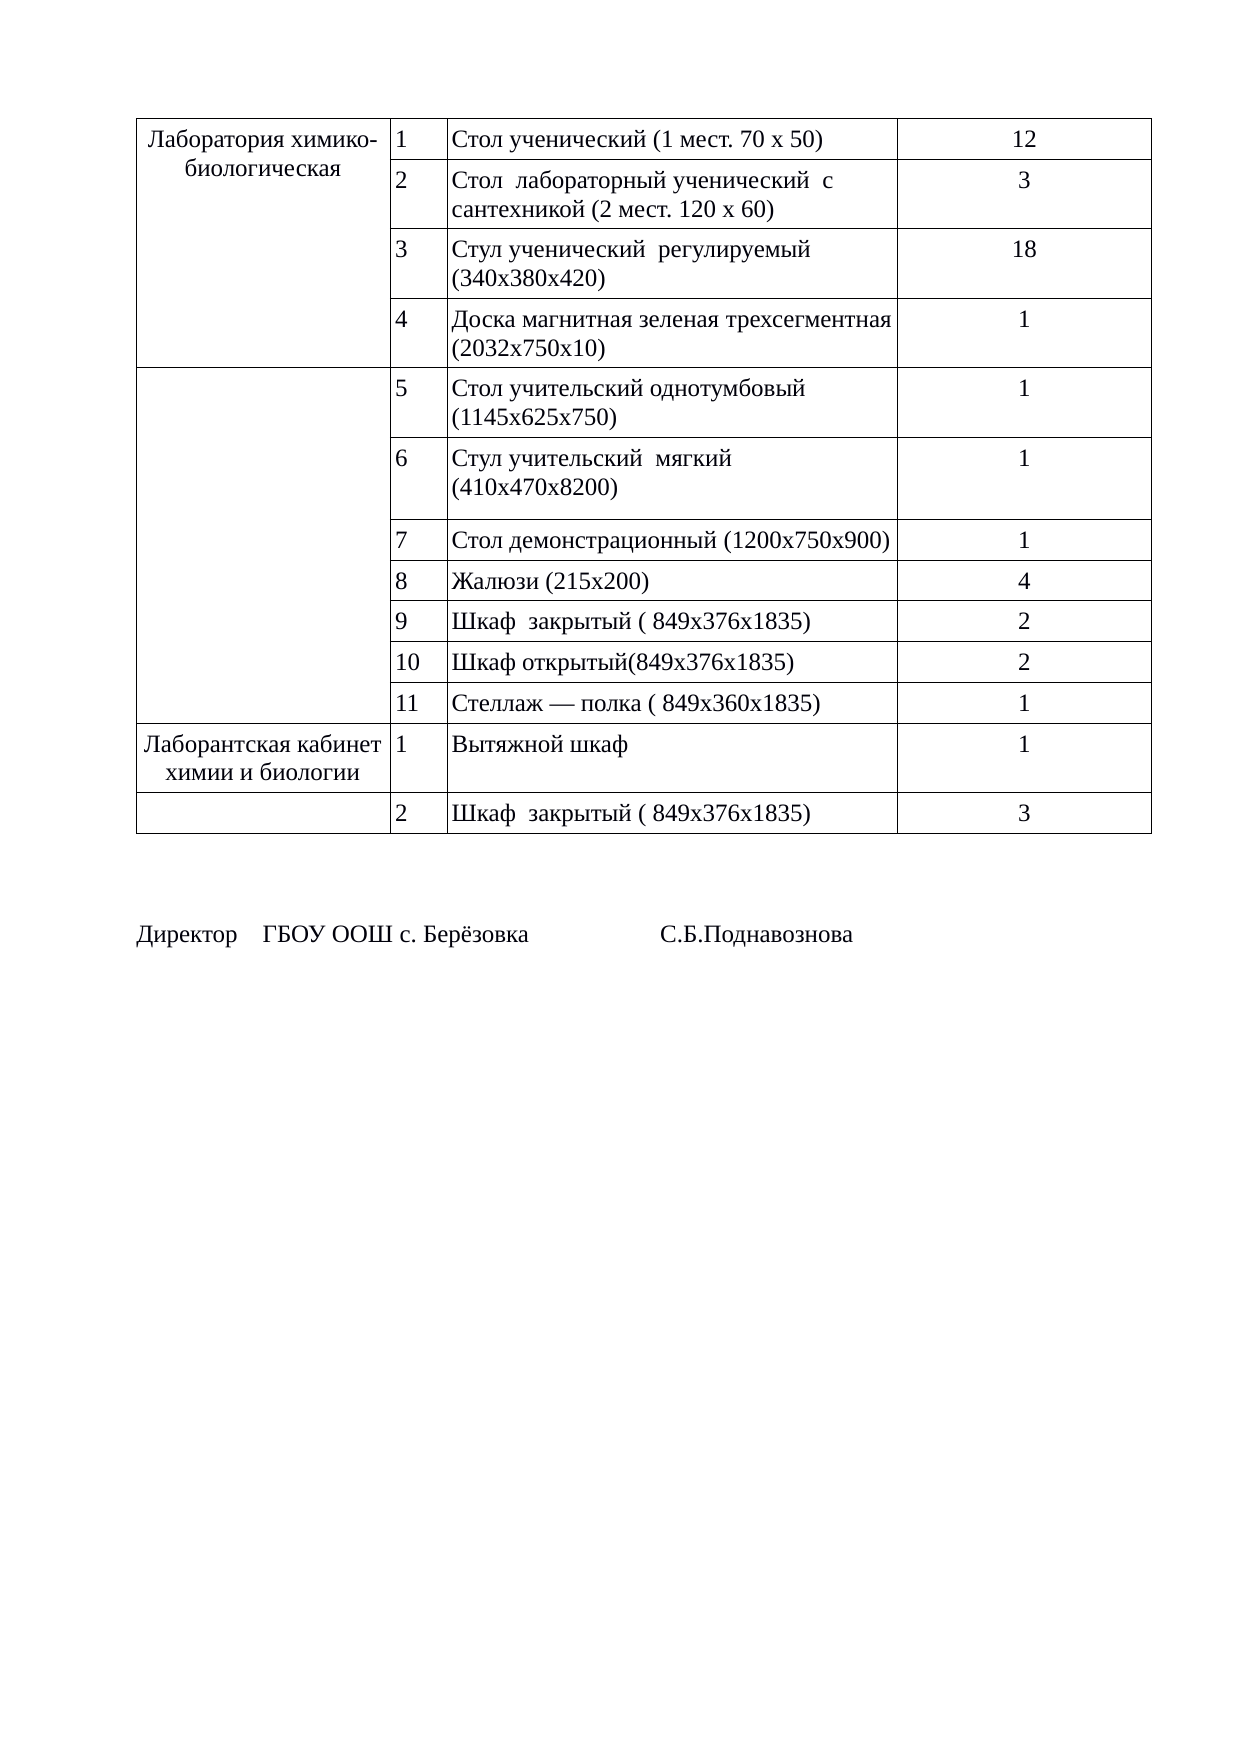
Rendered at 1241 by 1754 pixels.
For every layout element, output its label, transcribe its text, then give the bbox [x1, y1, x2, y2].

table_cell 8 [391, 561, 447, 600]
table_cell Вытяжной шкаф [448, 724, 897, 792]
table_cell 11 [391, 683, 447, 722]
table_cell Шкаф закрытый ( 849х376х1835) [448, 793, 897, 833]
table_cell 1 [898, 438, 1151, 519]
table_cell 1 [391, 119, 447, 159]
table_cell 2 [898, 642, 1151, 682]
table_cell 1 [898, 683, 1151, 722]
table_cell 2 [391, 160, 447, 228]
table_cell 2 [391, 793, 447, 833]
table_cell 3 [391, 229, 447, 298]
table_cell [137, 368, 390, 722]
table_cell 1 [898, 368, 1151, 437]
table_cell 4 [898, 561, 1151, 600]
table_cell 1 [898, 520, 1151, 559]
table_cell Жалюзи (215х200) [448, 561, 897, 600]
table_cell Стол демонстрационный (1200х750х900) [448, 520, 897, 559]
table_cell 7 [391, 520, 447, 559]
table_cell Стол учительский однотумбовый (1145х625х750) [448, 368, 897, 437]
table_cell Стеллаж — полка ( 849х360х1835) [448, 683, 897, 722]
table_cell Шкаф закрытый ( 849х376х1835) [448, 601, 897, 641]
table_cell 6 [391, 438, 447, 519]
table_cell Шкаф открытый(849х376х1835) [448, 642, 897, 682]
table_cell 9 [391, 601, 447, 641]
table_cell 1 [391, 724, 447, 792]
table_cell 10 [391, 642, 447, 682]
table_cell 3 [898, 793, 1151, 833]
table_cell Стул учительский мягкий (410х470х8200) [448, 438, 897, 519]
table_cell 1 [898, 299, 1151, 367]
table_cell 4 [391, 299, 447, 367]
table_cell Стол лабораторный ученический с сантехникой (2 мест. 120 х 60) [448, 160, 897, 228]
table_cell 5 [391, 368, 447, 437]
table_cell Стул ученический регулируемый (340х380х420) [448, 229, 897, 298]
table_cell [137, 793, 390, 833]
table_cell Стол ученический (1 мест. 70 х 50) [448, 119, 897, 159]
table_cell Лаборатория химико-биологическая [137, 119, 390, 367]
table_cell Лаборантская кабинет химии и биологии [137, 724, 390, 792]
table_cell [448, 299, 897, 367]
table_cell 2 [898, 601, 1151, 641]
table_cell 12 [898, 119, 1151, 159]
table_cell 18 [898, 229, 1151, 298]
text Директор ГБОУ ООШ с. Берёзовка С.Б.Поднавознова [136, 919, 1152, 948]
table_cell 1 [898, 724, 1151, 792]
table_cell 3 [898, 160, 1151, 228]
